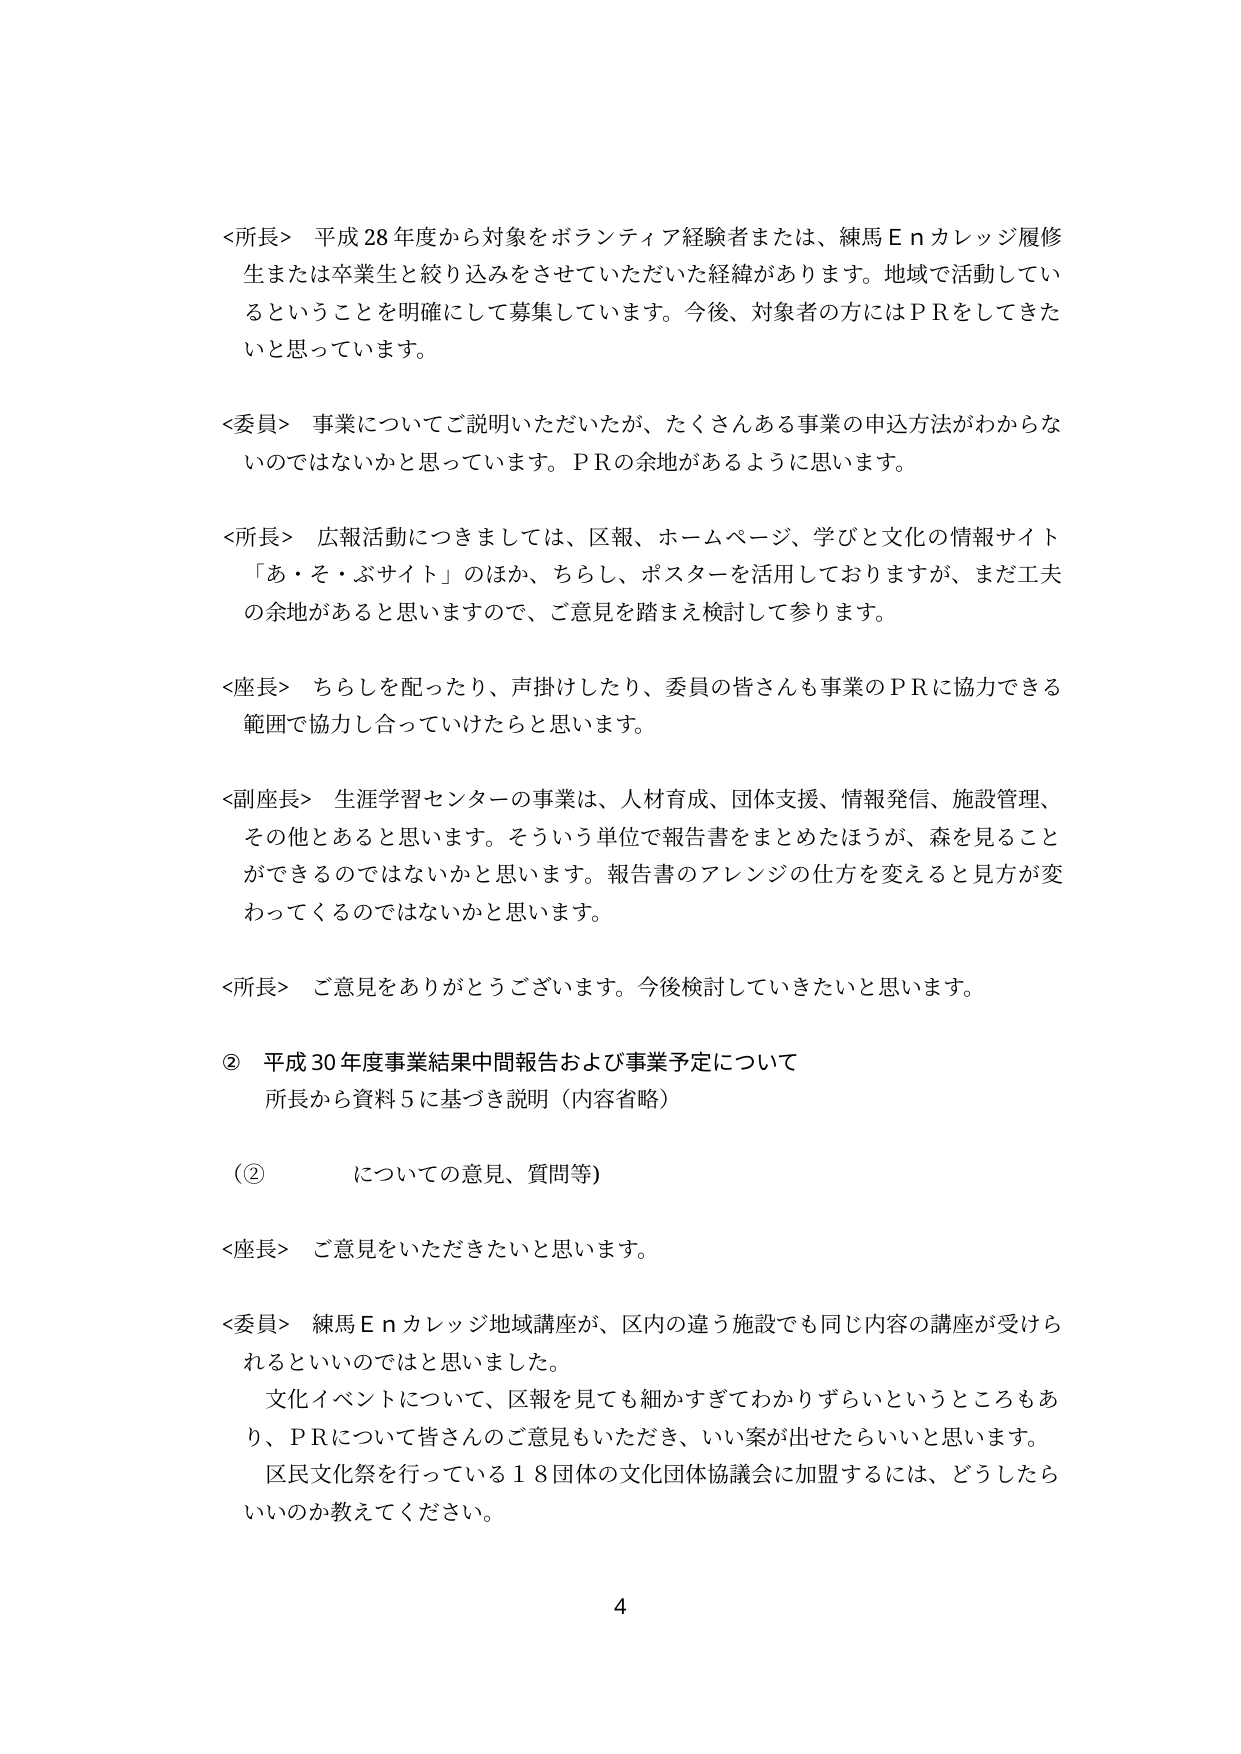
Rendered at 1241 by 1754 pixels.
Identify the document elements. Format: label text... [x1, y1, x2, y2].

text 区民文化祭を行っている１８団体の文化団体協議会に加盟するには、どうしたらいいのか教えてください。 [177, 1454, 1063, 1529]
list <委員> 事業についてご説明いただいたが、たくさんある事業の申込方法がわからないのではないかと思っています。ＰＲの余地があるように思います。 [177, 404, 1063, 479]
list <座長> ご意見をいただきたいと思います。 [177, 1229, 1063, 1267]
list <座長> ちらしを配ったり、声掛けしたり、委員の皆さんも事業のＰＲに協力できる範囲で協力し合っていけたらと思います。 [177, 667, 1063, 742]
list <所長> 平成28年度から対象をボランティア経験者または、練馬Ｅｎカレッジ履修生または卒業生と絞り込みをさせていただいた経緯があります。地域で活動しているということを明確にして募集しています。今後、対象者の方にはＰＲをしてきたいと思っています。 [177, 217, 1063, 367]
text <委員> 練馬Ｅｎカレッジ地域講座が、区内の違う施設でも同じ内容の講座が受けられるといいのではと思いました。 [177, 1304, 1063, 1379]
list <所長> ご意見をありがとうございます。今後検討していきたいと思います。 [177, 967, 1063, 1004]
text 文化イベントについて、区報を見ても細かすぎてわかりずらいというところもあり、ＰＲについて皆さんのご意見もいただき、いい案が出せたらいいと思います。 [177, 1379, 1063, 1454]
list <副座長> 生涯学習センターの事業は、人材育成、団体支援、情報発信、施設管理、その他とあると思います。そういう単位で報告書をまとめたほうが、森を見ることができるのではないかと思います。報告書のアレンジの仕方を変えると見方が変わってくるのではないかと思います。 [177, 779, 1063, 929]
list <所長> 広報活動につきましては、区報、ホームページ、学びと文化の情報サイト「あ・そ・ぶサイト」のほか、ちらし、ポスターを活用しておりますが、まだ工夫の余地があると思いますので、ご意見を踏まえ検討して参ります。 [177, 517, 1063, 629]
list についての意見、質問等) [221, 1154, 1063, 1192]
text 所長から資料５に基づき説明（内容省略） [221, 1079, 1063, 1117]
text ② 平成30年度事業結果中間報告および事業予定について [221, 1042, 1063, 1079]
